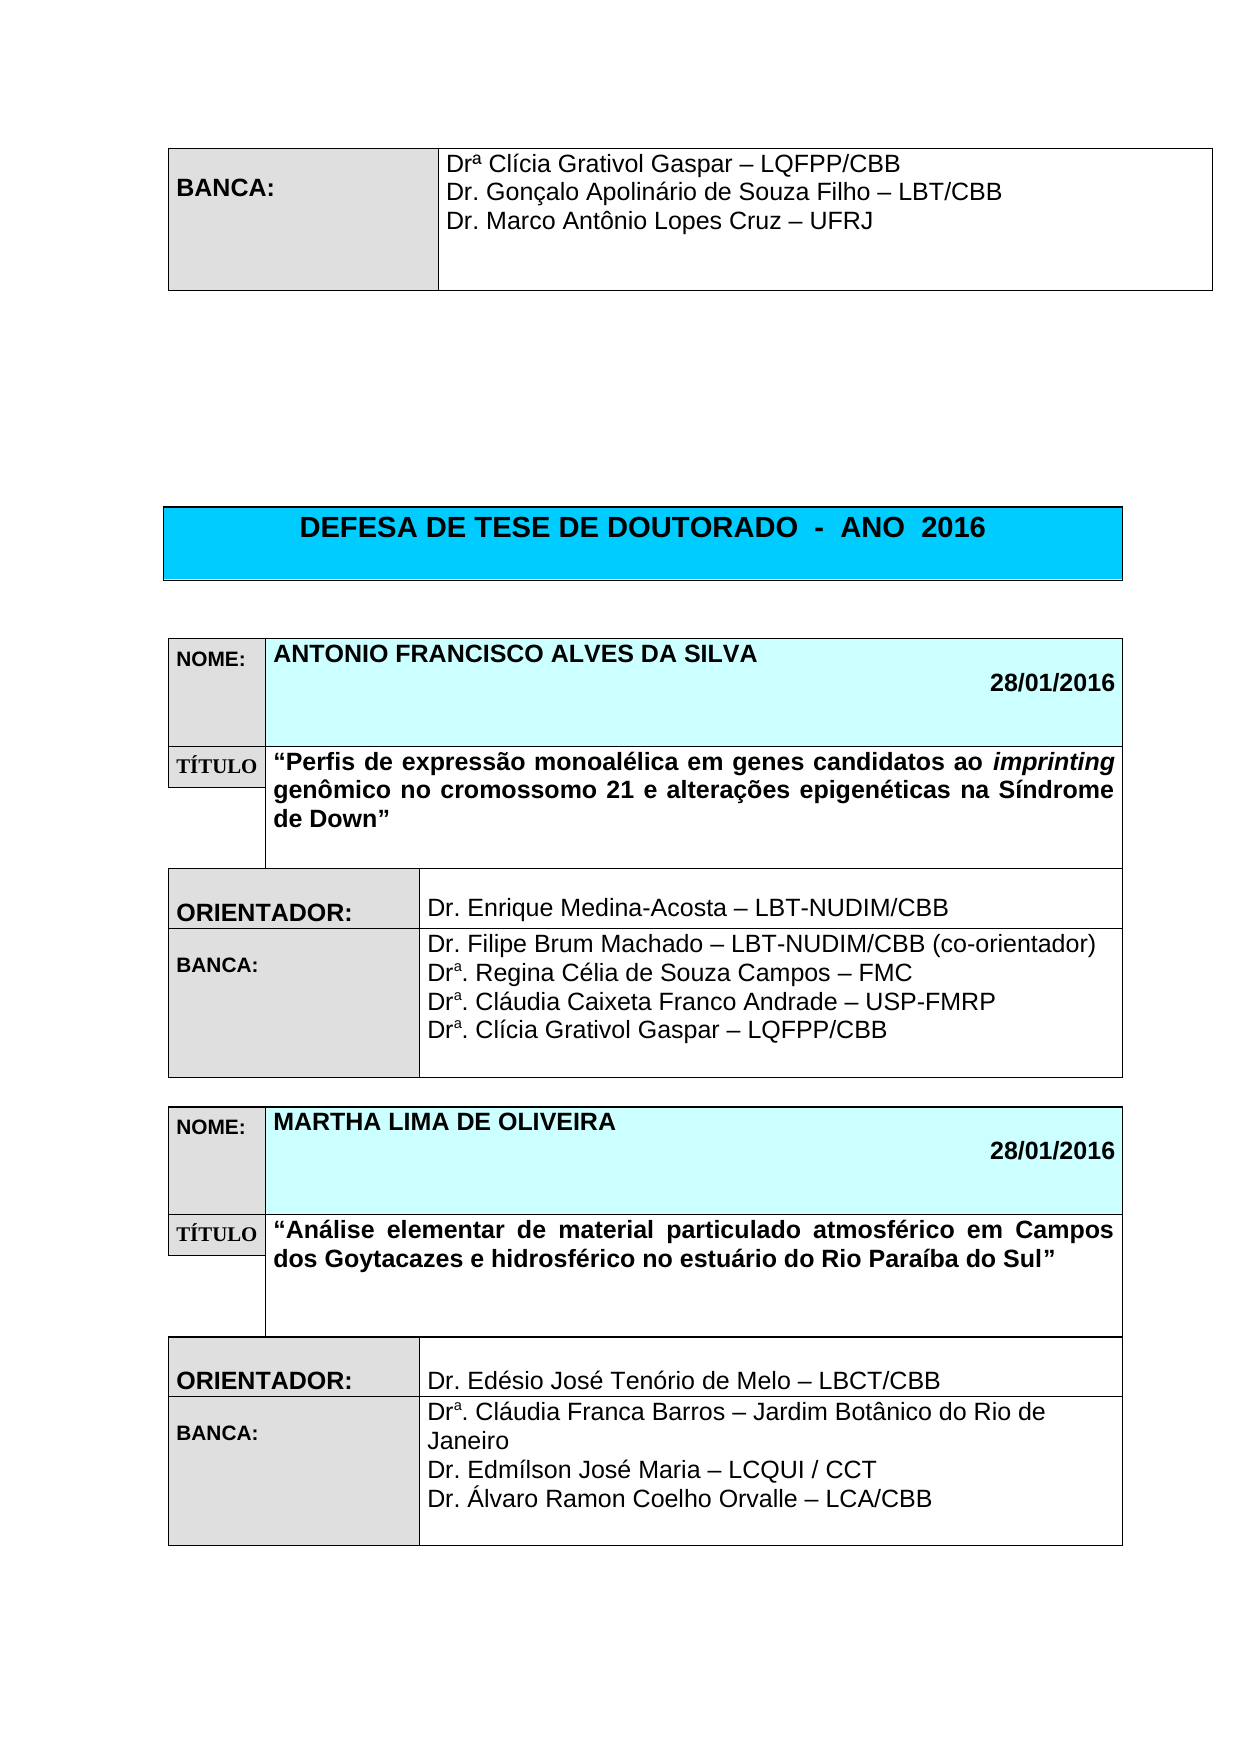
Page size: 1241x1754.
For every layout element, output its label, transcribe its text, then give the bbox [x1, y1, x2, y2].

table_cell BANCA: [169, 929, 419, 1077]
table_cell BANCA: [169, 149, 438, 290]
table_cell Dr. Edésio José Tenório de Melo – LBCT/CBB [420, 1338, 1122, 1396]
table_cell BANCA: [169, 1397, 419, 1545]
table_cell Dr. Filipe Brum Machado – LBT-NUDIM/CBB (co-orientador) Dra. Regina Célia de Souza Campos – FMC Dra. Cláudia Caixeta Franco Andrade – USP-FMRP Dra. Clícia Grativol Gaspar – LQFPP/CBB [420, 929, 1122, 1077]
table_cell TÍTULO: [169, 1215, 265, 1255]
table_cell ORIENTADOR: [169, 1338, 419, 1396]
table_cell “Perfis de expressão monoalélica em genes candidatos ao imprinting genômico no cromossomo 21 e alterações epigenéticas na Síndrome de Down” [266, 747, 1122, 868]
table_cell [169, 788, 265, 868]
table_cell Dra. Cláudia Franca Barros – Jardim Botânico do Rio de Janeiro Dr. Edmílson José Maria – LCQUI / CCT Dr. Álvaro Ramon Coelho Orvalle – LCA/CBB [420, 1397, 1122, 1545]
table_header MARTHA LIMA DE OLIVEIRA 28/01/2016 [266, 1108, 1122, 1214]
table_header ANTONIO FRANCISCO ALVES DA SILVA 28/01/2016 [266, 639, 1122, 746]
table_cell [169, 1256, 265, 1336]
table_cell “Análise elementar de material particulado atmosférico em Campos dos Goytacazes e hidrosférico no estuário do Rio Paraíba do Sul” [266, 1215, 1122, 1336]
table_cell ORIENTADOR: [169, 869, 419, 928]
table_cell Drª Clícia Grativol Gaspar – LQFPP/CBB Dr. Gonçalo Apolinário de Souza Filho – LBT/CBB Dr. Marco Antônio Lopes Cruz – UFRJ [439, 149, 1212, 290]
table_cell TÍTULO: [169, 747, 265, 787]
table_cell Dr. Enrique Medina-Acosta – LBT-NUDIM/CBB [420, 869, 1122, 928]
table_header DEFESA DE TESE DE DOUTORADO - ANO 2016 [164, 508, 1122, 579]
table_header NOME: [169, 1108, 265, 1214]
table_header NOME: [169, 639, 265, 746]
